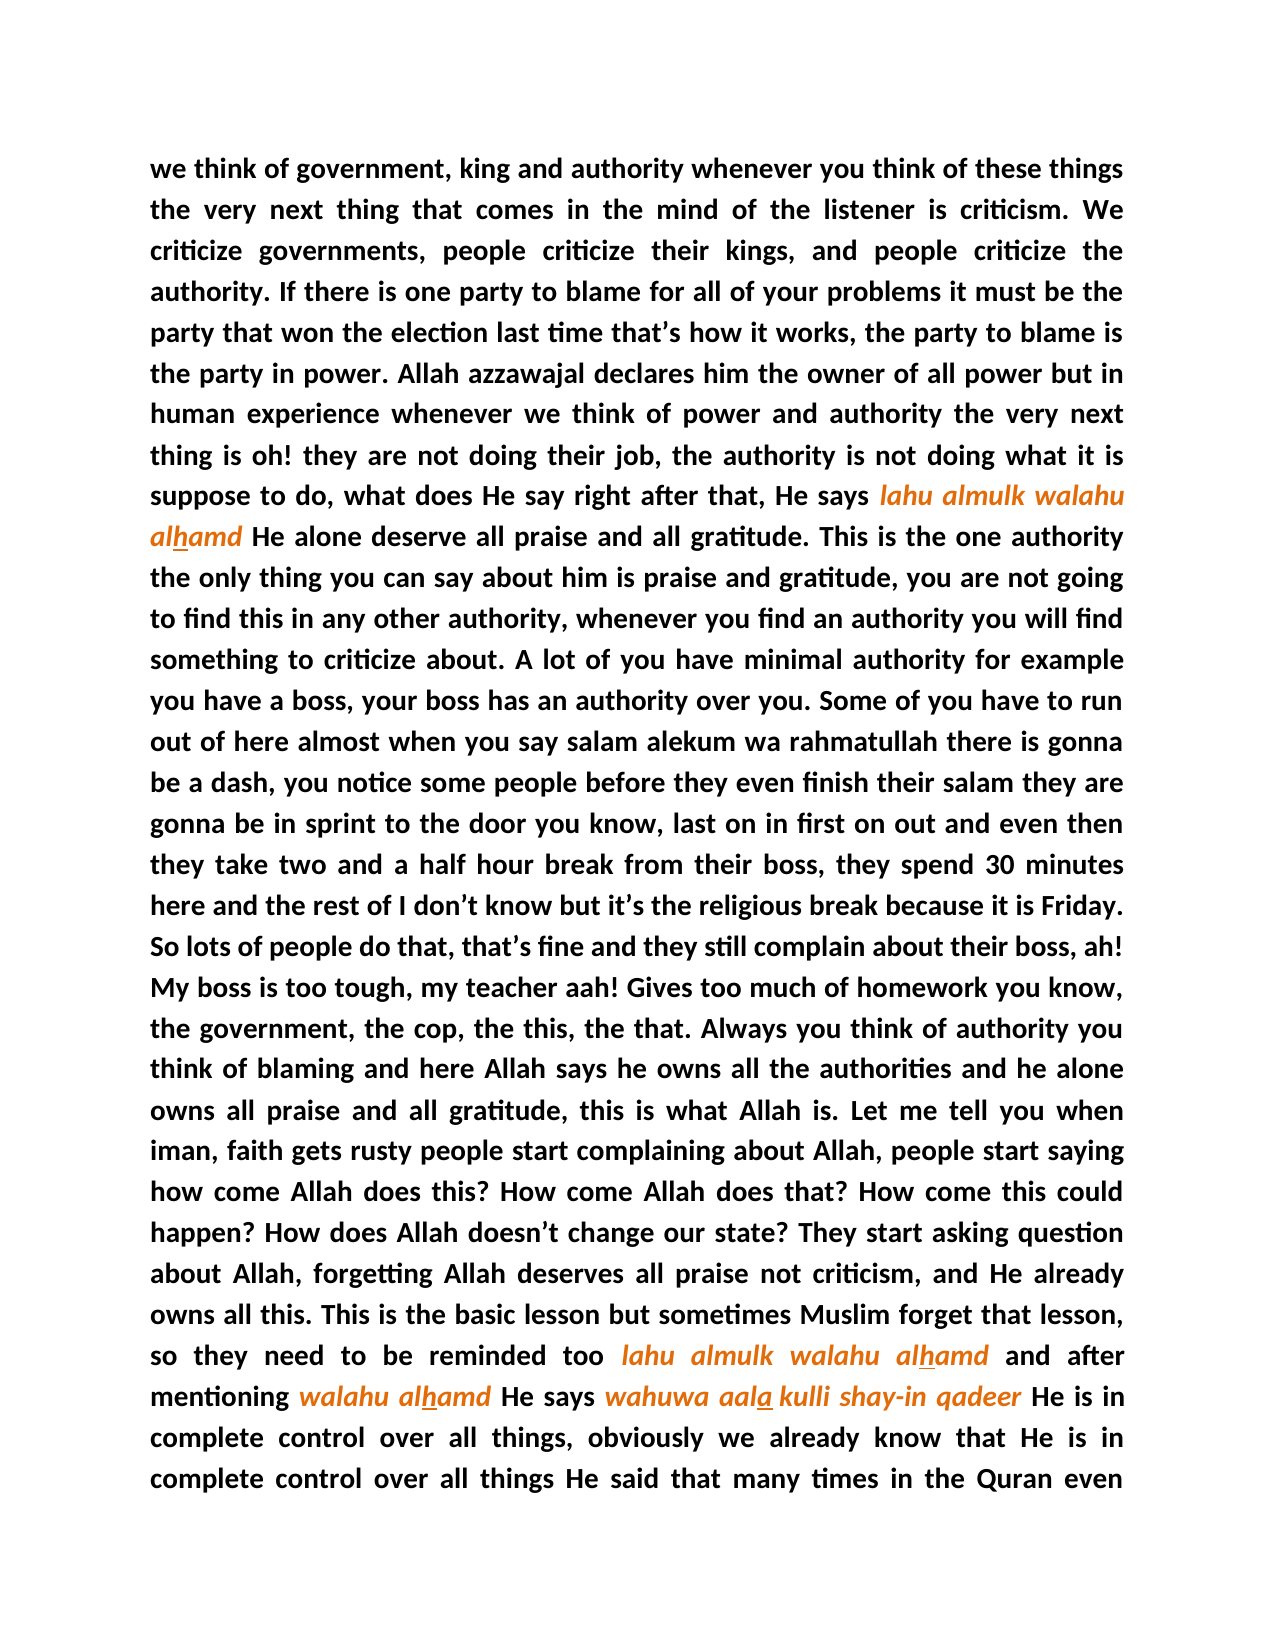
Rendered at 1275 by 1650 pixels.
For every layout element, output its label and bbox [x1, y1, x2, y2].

text [150, 150, 1125, 1496]
